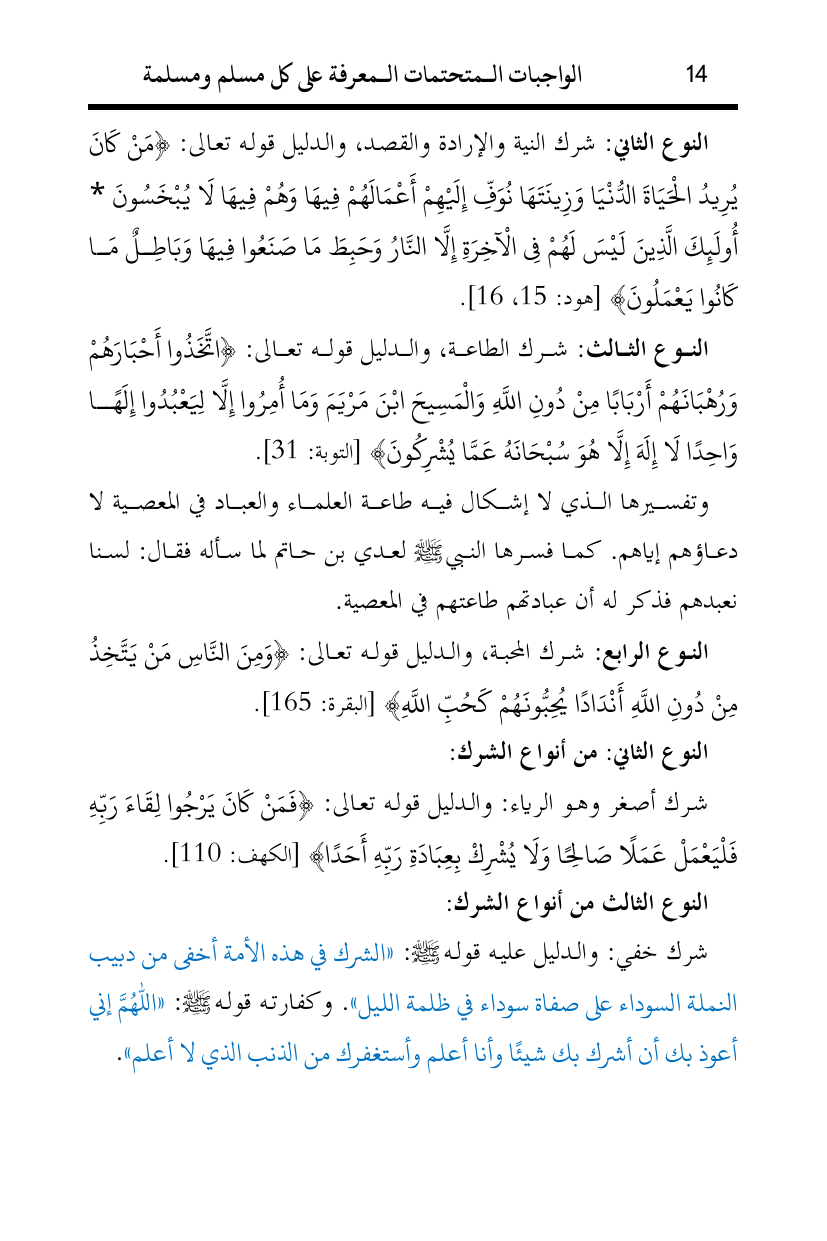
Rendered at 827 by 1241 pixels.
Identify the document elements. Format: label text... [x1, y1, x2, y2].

text النوع الرابع: شرك المحبة، والدليل قوله تعالى: ﴿وَمِنَ النَّاسِ مَنْ يَتَّخِذُ مِنْ دُونِ اللَّهِ أَنْدَادًا يُحِبُّونَهُمْ كَحُبِّ اللَّهِ﴾ [البقرة: 165]. [89, 627, 738, 730]
text النوع الثاني: شرك النية والإرادة والقصد، والدليل قوله تعالى: ﴿مَنْ كَانَ يُرِيدُ الْحَيَاةَ الدُّنْيَا وَزِينَتَهَا نُوَفِّ إِلَيْهِمْ أَعْمَالَهُمْ فِيهَا وَهُمْ فِيهَا لَا يُبْخَسُونَ * أُولَئِكَ الَّذِينَ لَيْسَ لَهُمْ فِي الْآَخِرَةِ إِلَّا النَّارُ وَحَبِطَ مَا صَنَعُوا فِيهَا وَبَاطِلٌ مَا كَانُوا يَعْمَلُونَ﴾ [هود: 15، 16]. [89, 119, 738, 324]
text وتفسيرها الذي لا إشكال فيه طاعة العلماء والعباد في المعصية لا دعاؤهم إياهم. كما فسرها النبي ج لعدي بن حاتم لما سأله فقال: لسنا نعبدهم فذكر له أن عبادتهم طاعتهم في المعصية. [89, 478, 738, 627]
text شرك أصغر وهو الرياء: والدليل قوله تعالى: ﴿فَمَنْ كَانَ يَرْجُوا لِقَاءَ رَبِّهِ فَلْيَعْمَلْ عَمَلًا صَالِحًا وَلَا يُشْرِكْ بِعِبَادَةِ رَبِّهِ أَحَدًا﴾ [الكهف: 110]. [89, 778, 738, 881]
text النوع الثاني: من أنواع الشرك: [89, 730, 738, 778]
text النوع الثالث: شرك الطاعة، والدليل قوله تعالى: ﴿اتَّخَذُوا أَحْبَارَهُمْ وَرُهْبَانَهُمْ أَرْبَابًا مِنْ دُونِ اللَّهِ وَالْمَسِيحَ ابْنَ مَرْيَمَ وَمَا أُمِرُوا إِلَّا لِيَعْبُدُوا إِلَهًا وَاحِدًا لَا إِلَهَ إِلَّا هُوَ سُبْحَانَهُ عَمَّا يُشْرِكُونَ﴾ [التوبة: 31]. [89, 324, 738, 478]
text شرك خفي: والدليل عليه قوله ج: «الشرك في هذه الأمة أخفى من دبيب النملة السوداء على صفاة سوداء في ظلمة الليل». وكفارته قوله ج: «اللهم إني أعوذ بك أن أشرك بك شيئًا وأنا أعلم وأستغفرك من الذنب الذي لا أعلم». [89, 928, 738, 1078]
text النوع الثالث من أنواع الشرك: [89, 881, 738, 928]
